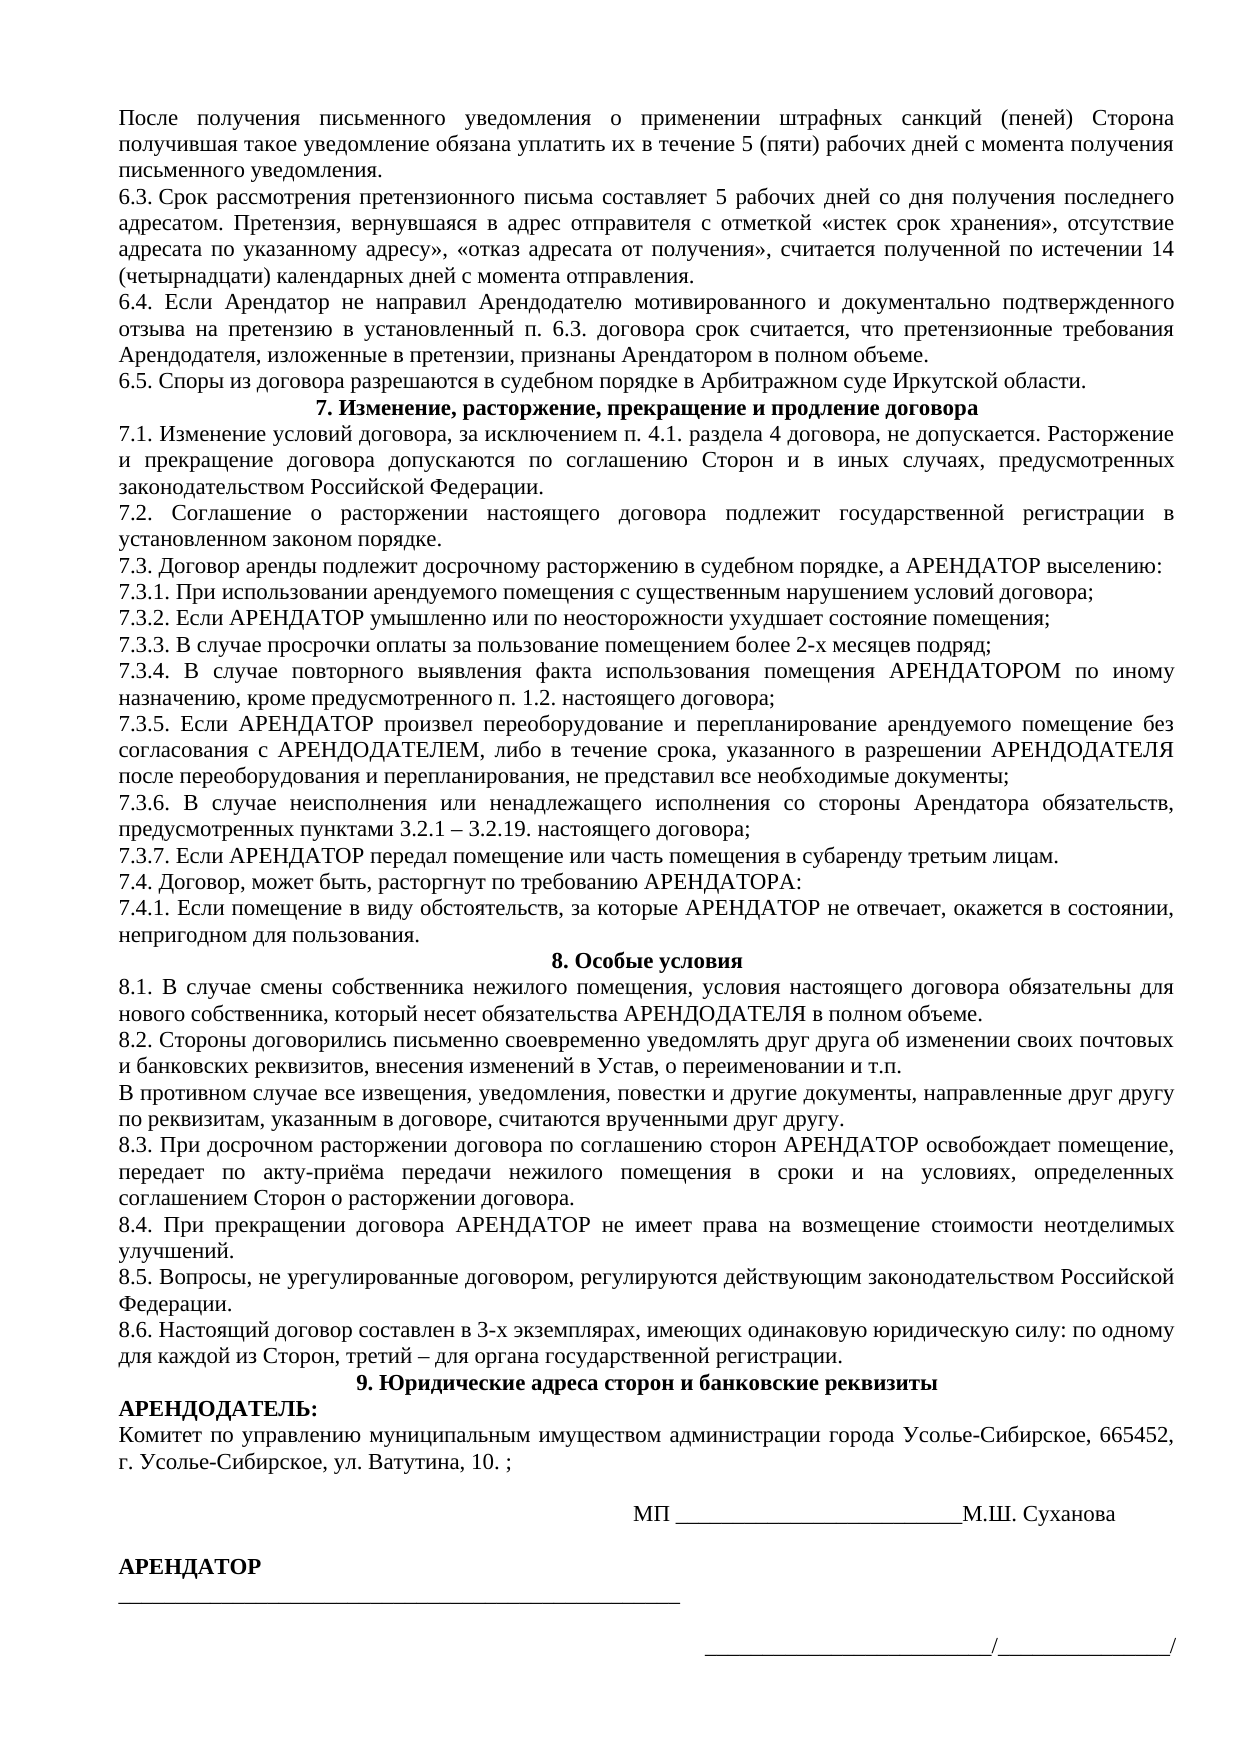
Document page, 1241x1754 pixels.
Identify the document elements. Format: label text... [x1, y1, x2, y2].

text 7.3.5. Если АРЕНДАТОР произвел переоборудование и перепланирование арендуемого помещение без согласования с АРЕНДОДАТЕЛЕМ, либо в течение срока, указанного в разрешении АРЕНДОДАТЕЛЯ после переоборудования и перепланирования, не представил все необходимые документы; [118, 710, 1181, 789]
text _________________________________________________ [118, 1579, 1181, 1606]
text 6.5. Споры из договора разрешаются в судебном порядке в Арбитражном суде Иркутской области. [118, 367, 1181, 394]
text 8. Особые условия [118, 947, 1181, 973]
text 6.3. Срок рассмотрения претензионного письма составляет 5 рабочих дней со дня получения последнего адресатом. Претензия, вернувшаяся в адрес отправителя с отметкой «истек срок хранения», отсутствие адресата по указанному адресу», «отказ адресата от получения», считается полученной по истечении 14 (четырнадцати) календарных дней с момента отправления. [118, 183, 1181, 288]
text 8.5. Вопросы, не урегулированные договором, регулируются действующим законодательством Российской Федерации. [118, 1263, 1181, 1316]
text 7.3.3. В случае просрочки оплаты за пользование помещением более 2-х месяцев подряд; [118, 631, 1181, 657]
text 7.4.1. Если помещение в виду обстоятельств, за которые АРЕНДАТОР не отвечает, окажется в состоянии, непригодном для пользования. [118, 894, 1181, 947]
text 7.3.1. При использовании арендуемого помещения с существенным нарушением условий договора; [118, 578, 1181, 604]
text 7.3.6. В случае неисполнения или ненадлежащего исполнения со стороны Арендатора обязательств, предусмотренных пунктами 3.2.1 – 3.2.19. настоящего договора; [118, 789, 1181, 842]
text _________________________/_______________/ [118, 1632, 1181, 1659]
text 7.2. Соглашение о расторжении настоящего договора подлежит государственной регистрации в установленном законом порядке. [118, 499, 1181, 552]
text МП _________________________М.Ш. Суханова [118, 1501, 1181, 1527]
text Комитет по управлению муниципальным имуществом администрации города Усолье-Сибирское, 665452, г. Усолье-Сибирское, ул. Ватутина, 10. ; [118, 1421, 1181, 1474]
text АРЕНДАТОР [118, 1553, 1181, 1579]
text АРЕНДОДАТЕЛЬ: [118, 1395, 1181, 1421]
text В противном случае все извещения, уведомления, повестки и другие документы, направленные друг другу по реквизитам, указанным в договоре, считаются врученными друг другу. [118, 1079, 1181, 1132]
text 8.3. При досрочном расторжении договора по соглашению сторон АРЕНДАТОР освобождает помещение, передает по акту-приёма передачи нежилого помещения в сроки и на условиях, определенных соглашением Сторон о расторжении договора. [118, 1132, 1181, 1211]
text 8.2. Стороны договорились письменно своевременно уведомлять друг друга об изменении своих почтовых и банковских реквизитов, внесения изменений в Устав, о переименовании и т.п. [118, 1026, 1181, 1079]
text 7. Изменение, расторжение, прекращение и продление договора [118, 394, 1181, 420]
text 9. Юридические адреса сторон и банковские реквизиты [118, 1369, 1181, 1395]
text 7.3.7. Если АРЕНДАТОР передал помещение или часть помещения в субаренду третьим лицам. [118, 842, 1181, 868]
text 8.6. Настоящий договор составлен в 3-х экземплярах, имеющих одинаковую юридическую силу: по одному для каждой из Сторон, третий – для органа государственной регистрации. [118, 1316, 1181, 1369]
text 8.1. В случае смены собственника нежилого помещения, условия настоящего договора обязательны для нового собственника, который несет обязательства АРЕНДОДАТЕЛЯ в полном объеме. [118, 973, 1181, 1026]
text 7.4. Договор, может быть, расторгнут по требованию АРЕНДАТОРА: [118, 868, 1181, 894]
text После получения письменного уведомления о применении штрафных санкций (пеней) Сторона получившая такое уведомление обязана уплатить их в течение 5 (пяти) рабочих дней с момента получения письменного уведомления. [118, 104, 1181, 183]
text 7.3. Договор аренды подлежит досрочному расторжению в судебном порядке, а АРЕНДАТОР выселению: [118, 552, 1181, 578]
text 7.3.2. Если АРЕНДАТОР умышленно или по неосторожности ухудшает состояние помещения; [118, 604, 1181, 631]
text 7.1. Изменение условий договора, за исключением п. 4.1. раздела 4 договора, не допускается. Расторжение и прекращение договора допускаются по соглашению Сторон и в иных случаях, предусмотренных законодательством Российской Федерации. [118, 420, 1181, 499]
text 8.4. При прекращении договора АРЕНДАТОР не имеет права на возмещение стоимости неотделимых улучшений. [118, 1211, 1181, 1263]
text 7.3.4. В случае повторного выявления факта использования помещения АРЕНДАТОРОМ по иному назначению, кроме предусмотренного п. 1.2. настоящего договора; [118, 657, 1181, 710]
text 6.4. Если Арендатор не направил Арендодателю мотивированного и документально подтвержденного отзыва на претензию в установленный п. 6.3. договора срок считается, что претензионные требования Арендодателя, изложенные в претензии, признаны Арендатором в полном объеме. [118, 288, 1181, 367]
